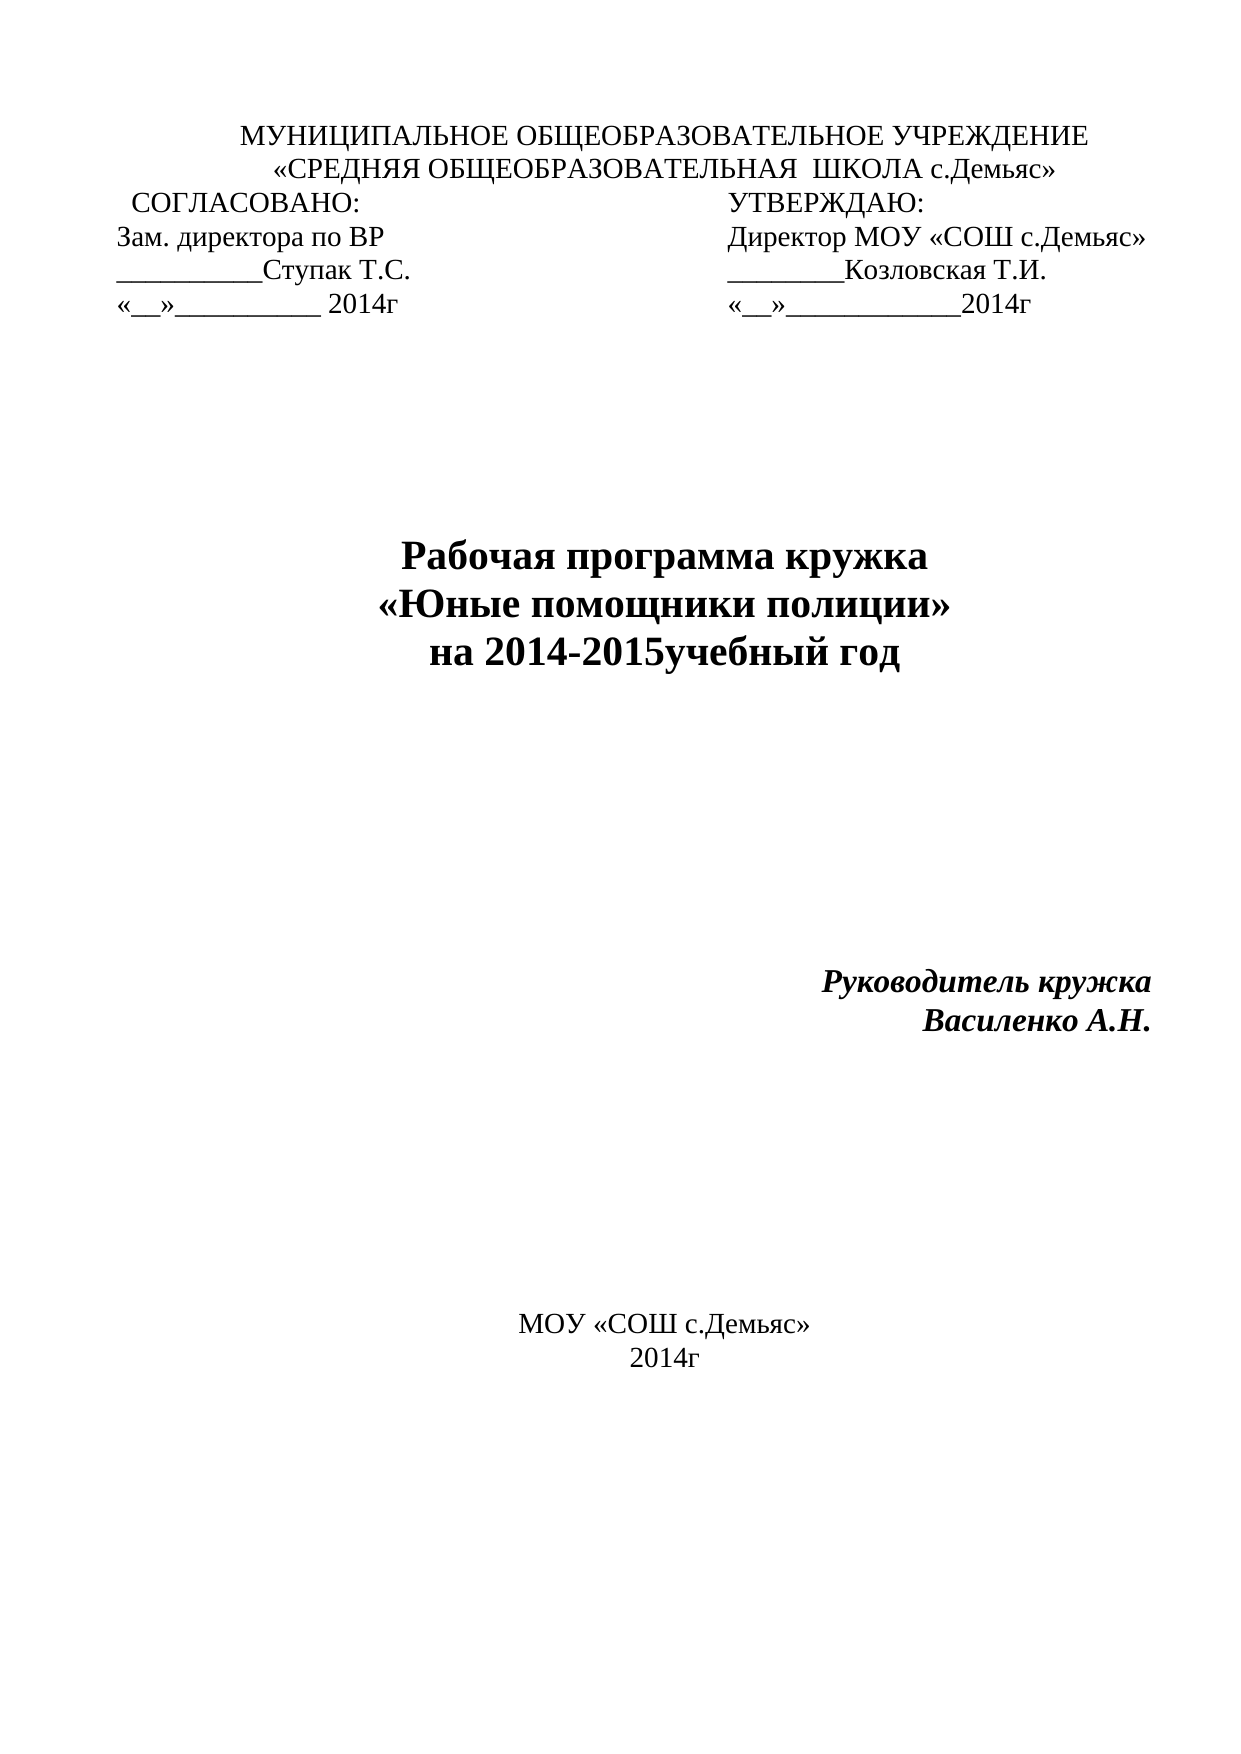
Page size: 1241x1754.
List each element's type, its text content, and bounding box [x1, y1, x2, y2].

text МУНИЦИПАЛЬНОЕ ОБЩЕОБРАЗОВАТЕЛЬНОЕ УЧРЕЖДЕНИЕ [177, 118, 1152, 152]
text Рабочая программа кружка [177, 530, 1152, 578]
text МОУ «СОШ с.Демьяс» [177, 1306, 1152, 1340]
text на 2014-2015учебный год [177, 626, 1152, 674]
text «СРЕДНЯЯ ОБЩЕОБРАЗОВАТЕЛЬНАЯ ШКОЛА с.Демьяс» [177, 152, 1152, 185]
text Василенко А.Н. [177, 1000, 1152, 1038]
text 2014г [177, 1340, 1152, 1373]
table_header УТВЕРЖДАЮ: Директор МОУ «СОШ с.Демьяс» ________Козловская Т.И. «__»____________2014г [716, 185, 1224, 386]
table_header СОГЛАСОВАНО: Зам. директора по ВР __________Ступак Т.С. «__»__________ 2014г [105, 185, 716, 386]
text «Юные помощники полиции» [177, 578, 1152, 626]
text Руководитель кружка [177, 961, 1152, 1000]
